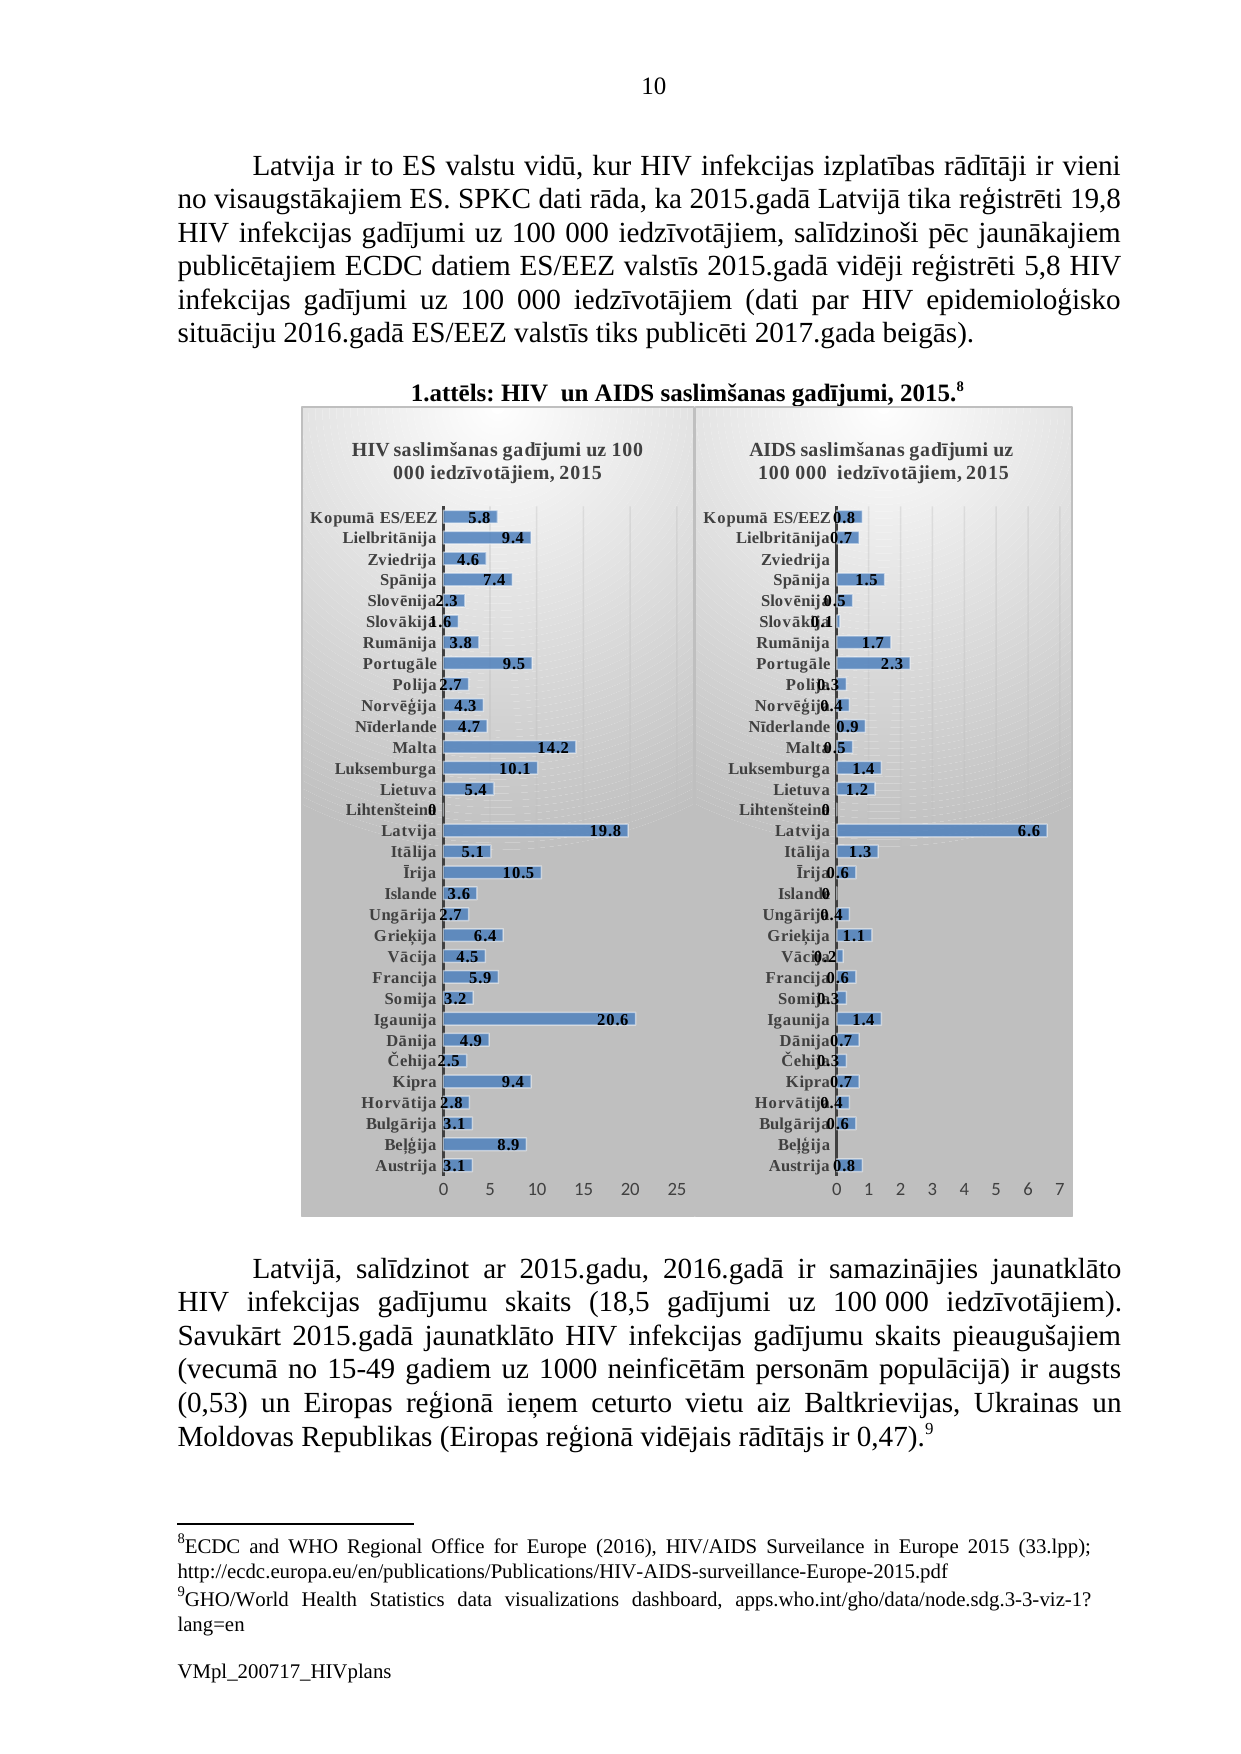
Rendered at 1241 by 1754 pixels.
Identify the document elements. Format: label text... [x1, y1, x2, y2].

text Latvija ir to ES valstu vidū, kur HIV infekcijas izplatības rādītāji ir vieni no visaugstākajiem ES. SPKC dati rāda, ka 2015.gadā Latvijā tika reģistrēti 19,8 HIV infekcijas gadījumi uz 100 000 iedzīvotājiem, salīdzinoši pēc jaunākajiem publicētajiem ECDC datiem ES/EEZ valstīs 2015.gadā vidēji reģistrēti 5,8 HIV infekcijas gadījumi uz 100 000 iedzīvotājiem (dati par HIV epidemioloģisko situāciju 2016.gadā ES/EEZ valstīs tiks publicēti 2017.gada beigās). [177, 148, 1122, 349]
text 1.attēls: HIV un AIDS saslimšanas gadījumi, 2015. [177, 378, 1122, 406]
text Latvijā, salīdzinot ar 2015.gadu, 2016.gadā ir samazinājies jaunatklāto HIV infekcijas gadījumu skaits (18,5 gadījumi uz 100 000 iedzīvotājiem). Savukārt 2015.gadā jaunatklāto HIV infekcijas gadījumu skaits pieaugušajiem (vecumā no 15-49 gadiem uz 1000 neinficētām personām populācijā) ir augsts (0,53) un Eiropas reģionā ieņem ceturto vietu aiz Baltkrievijas, Ukrainas un Moldovas Republikas (Eiropas reģionā vidējais rādītājs ir 0,47). [177, 1251, 1122, 1452]
